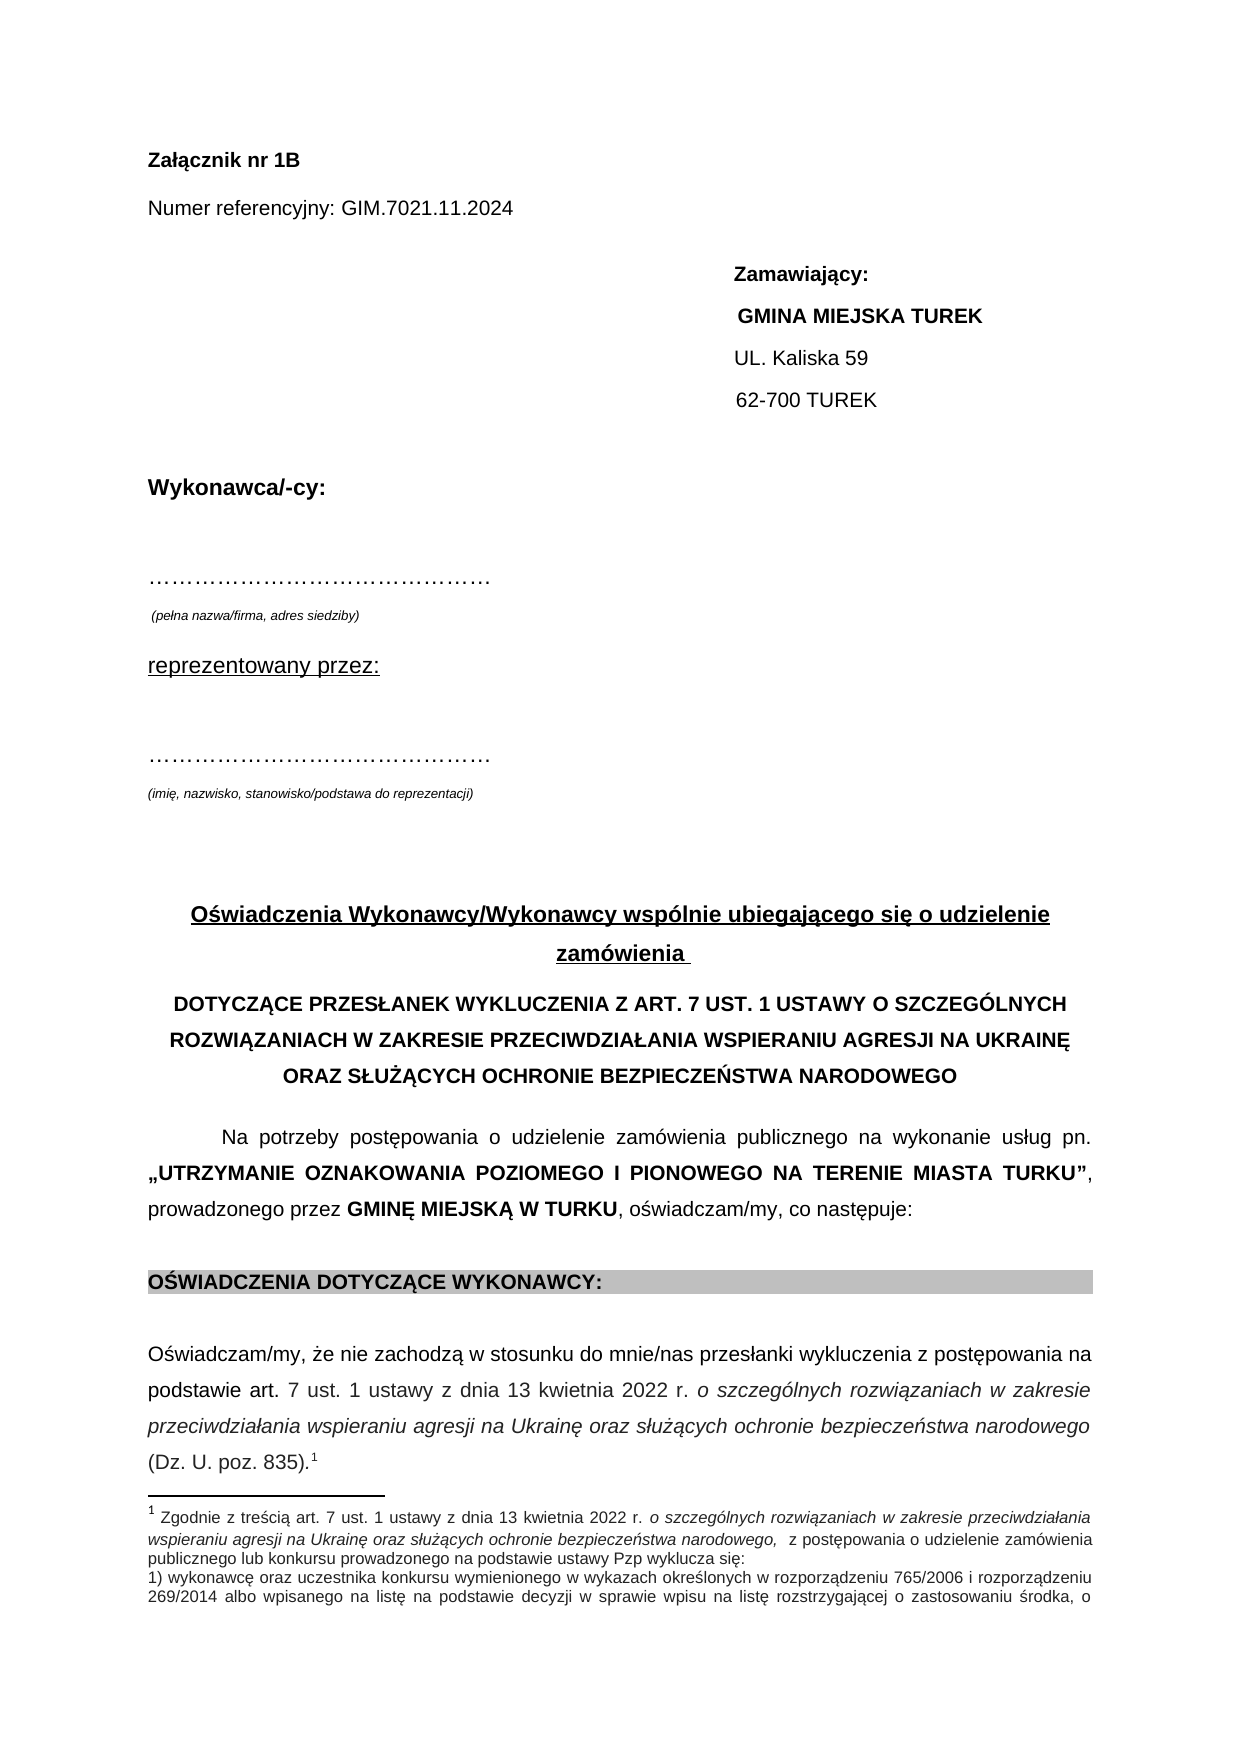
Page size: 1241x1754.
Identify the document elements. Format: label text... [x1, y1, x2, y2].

text Na potrzeby postępowania o udzielenie zamówienia publicznego na wykonanie usług pn. „UTRZYMANIE OZNAKOWANIA POZIOMEGO I PIONOWEGO NA TERENIE MIASTA TURKU”, prowadzonego przez GMINĘ MIEJSKĄ W TURKU, oświadczam/my, co następuje: [148, 1125, 1093, 1221]
text GMINA MIEJSKA TUREK [148, 303, 1093, 327]
text ……………………………………… [148, 741, 1093, 768]
text UL. Kaliska 59 [148, 345, 1093, 369]
text OŚWIADCZENIA DOTYCZĄCE WYKONAWCY: [148, 1270, 1093, 1294]
text Numer referencyjny: GIM.7021.11.2024 [148, 196, 1093, 219]
text (pełna nazwa/firma, adres siedziby) [148, 608, 1093, 634]
text ……………………………………… [148, 563, 1093, 589]
text Oświadczam/my, że nie zachodzą w stosunku do mnie/nas przesłanki wykluczenia z postępowania na podstawie art. 7 ust. 1 ustawy z dnia 13 kwietnia 2022 r. o szczególnych rozwiązaniach w zakresie przeciwdziałania wspieraniu agresji na Ukrainę oraz służących ochronie bezpieczeństwa narodowego (Dz. U. poz. 835). [148, 1342, 1093, 1474]
text (imię, nazwisko, stanowisko/podstawa do reprezentacji) [148, 786, 1093, 812]
text reprezentowany przez: [148, 652, 1093, 679]
text Załącznik nr 1B [148, 148, 1093, 172]
text 62-700 TUREK [148, 387, 1093, 411]
text Wykonawca/-cy: [148, 474, 1093, 500]
text Oświadczenia Wykonawcy/Wykonawcy wspólnie ubiegającego się o udzielenie zamówienia [148, 901, 1093, 966]
text DOTYCZĄCE PRZESŁANEK WYKLUCZENIA Z ART. 7 UST. 1 USTAWY o szczególnych rozwiązaniach w zakresie przeciwdziałania wspieraniu agresji na Ukrainę oraz służących ochronie bezpieczeństwa narodowego [148, 992, 1093, 1088]
text Zamawiający: [148, 261, 1093, 285]
